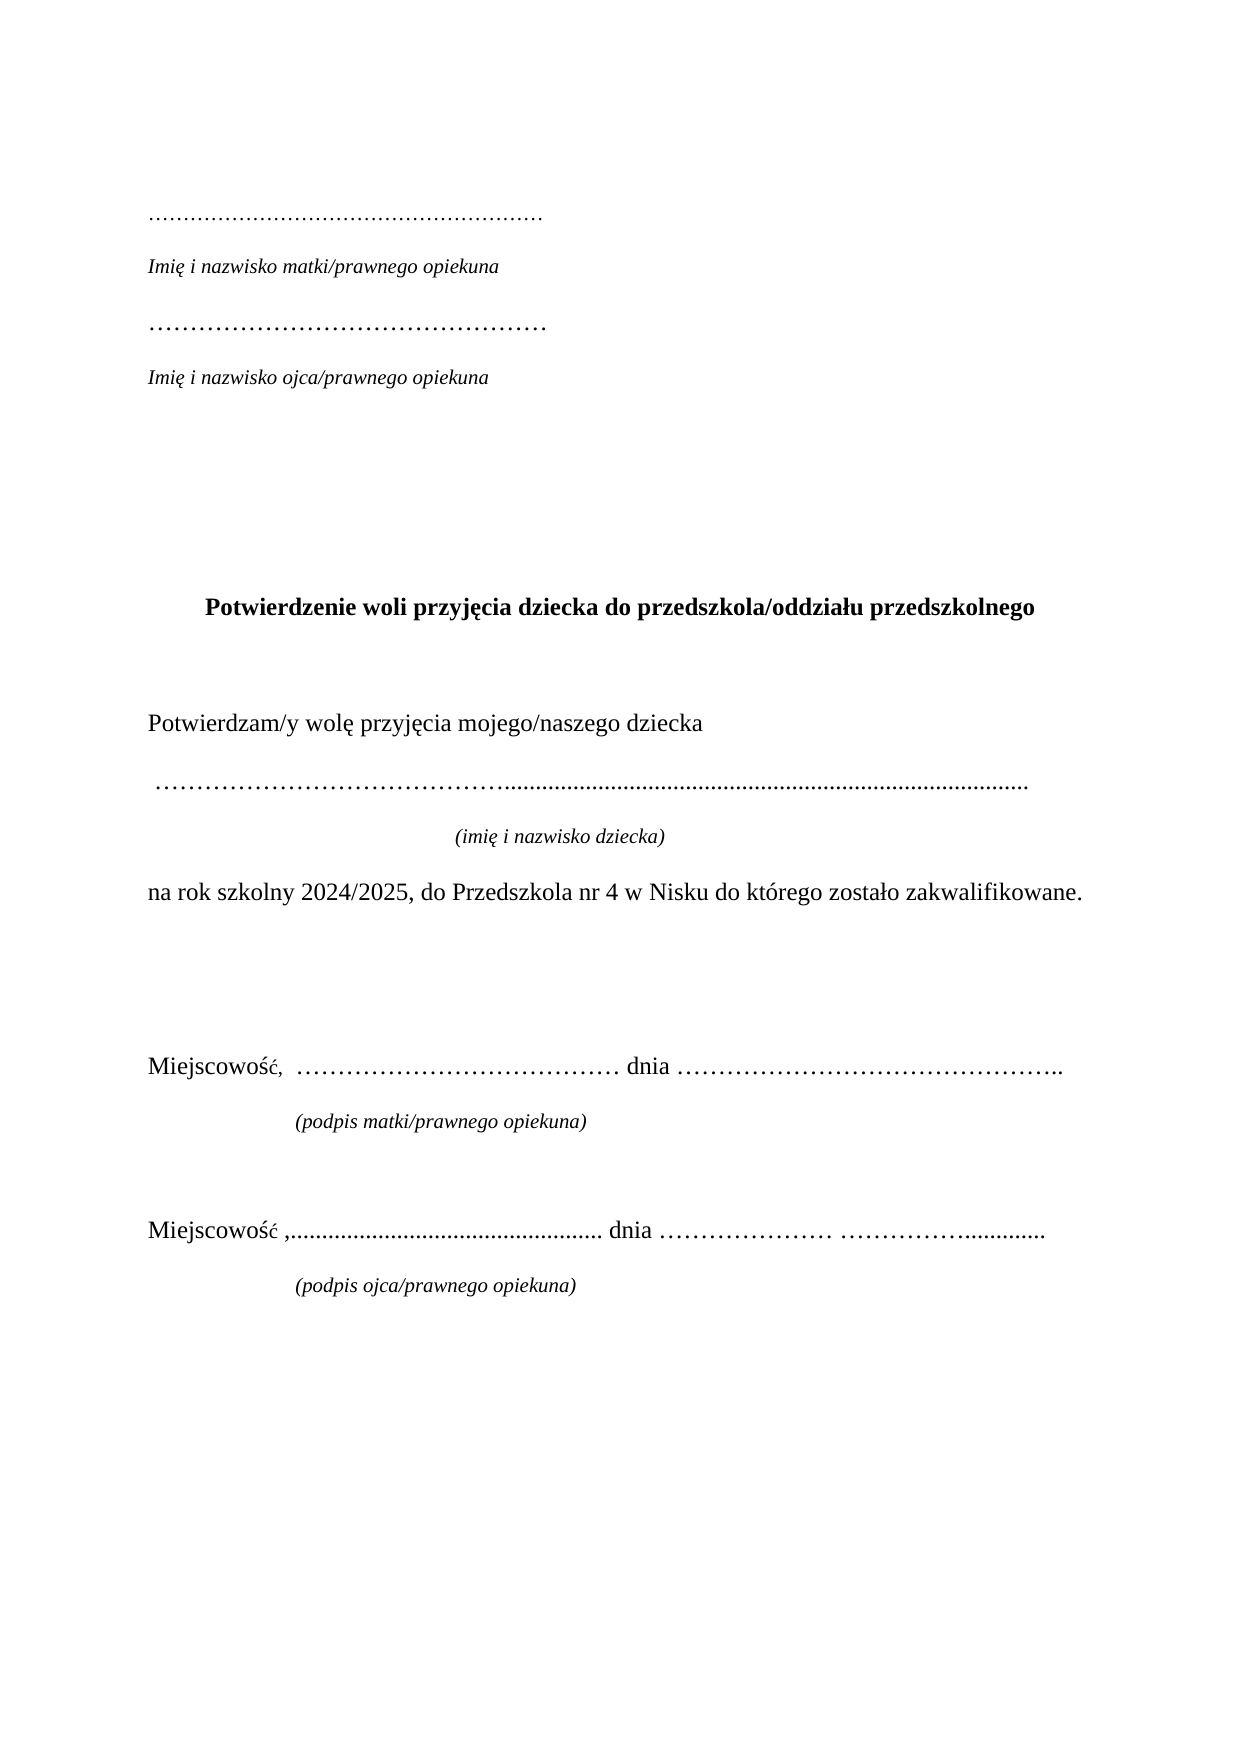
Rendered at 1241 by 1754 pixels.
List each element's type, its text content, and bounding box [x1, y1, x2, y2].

text ………………………………………………… [148, 201, 1093, 225]
text Imię i nazwisko ojca/prawnego opiekuna [148, 365, 1093, 389]
text Imię i nazwisko matki/prawnego opiekuna [148, 254, 1093, 278]
text Miejscowość ,.................................................. dnia ………………… ……………............. [148, 1215, 1093, 1244]
text ………………………………………… [148, 307, 1093, 336]
text na rok szkolny 2024/2025, do Przedszkola nr 4 w Nisku do którego zostało zakwalifikowane. [148, 877, 1093, 906]
text Miejscowość, ………………………………… dnia ……………………………………….. [148, 1051, 1093, 1079]
text …………………………………….................................................................................... [148, 766, 1093, 795]
text Potwierdzenie woli przyjęcia dziecka do przedszkola/oddziału przedszkolnego [148, 592, 1093, 621]
text (podpis ojca/prawnego opiekuna) [280, 1273, 1093, 1297]
text (imię i nazwisko dziecka) [148, 824, 1093, 848]
text (podpis matki/prawnego opiekuna) [280, 1109, 1093, 1133]
text Potwierdzam/y wolę przyjęcia mojego/naszego dziecka [148, 708, 1093, 737]
